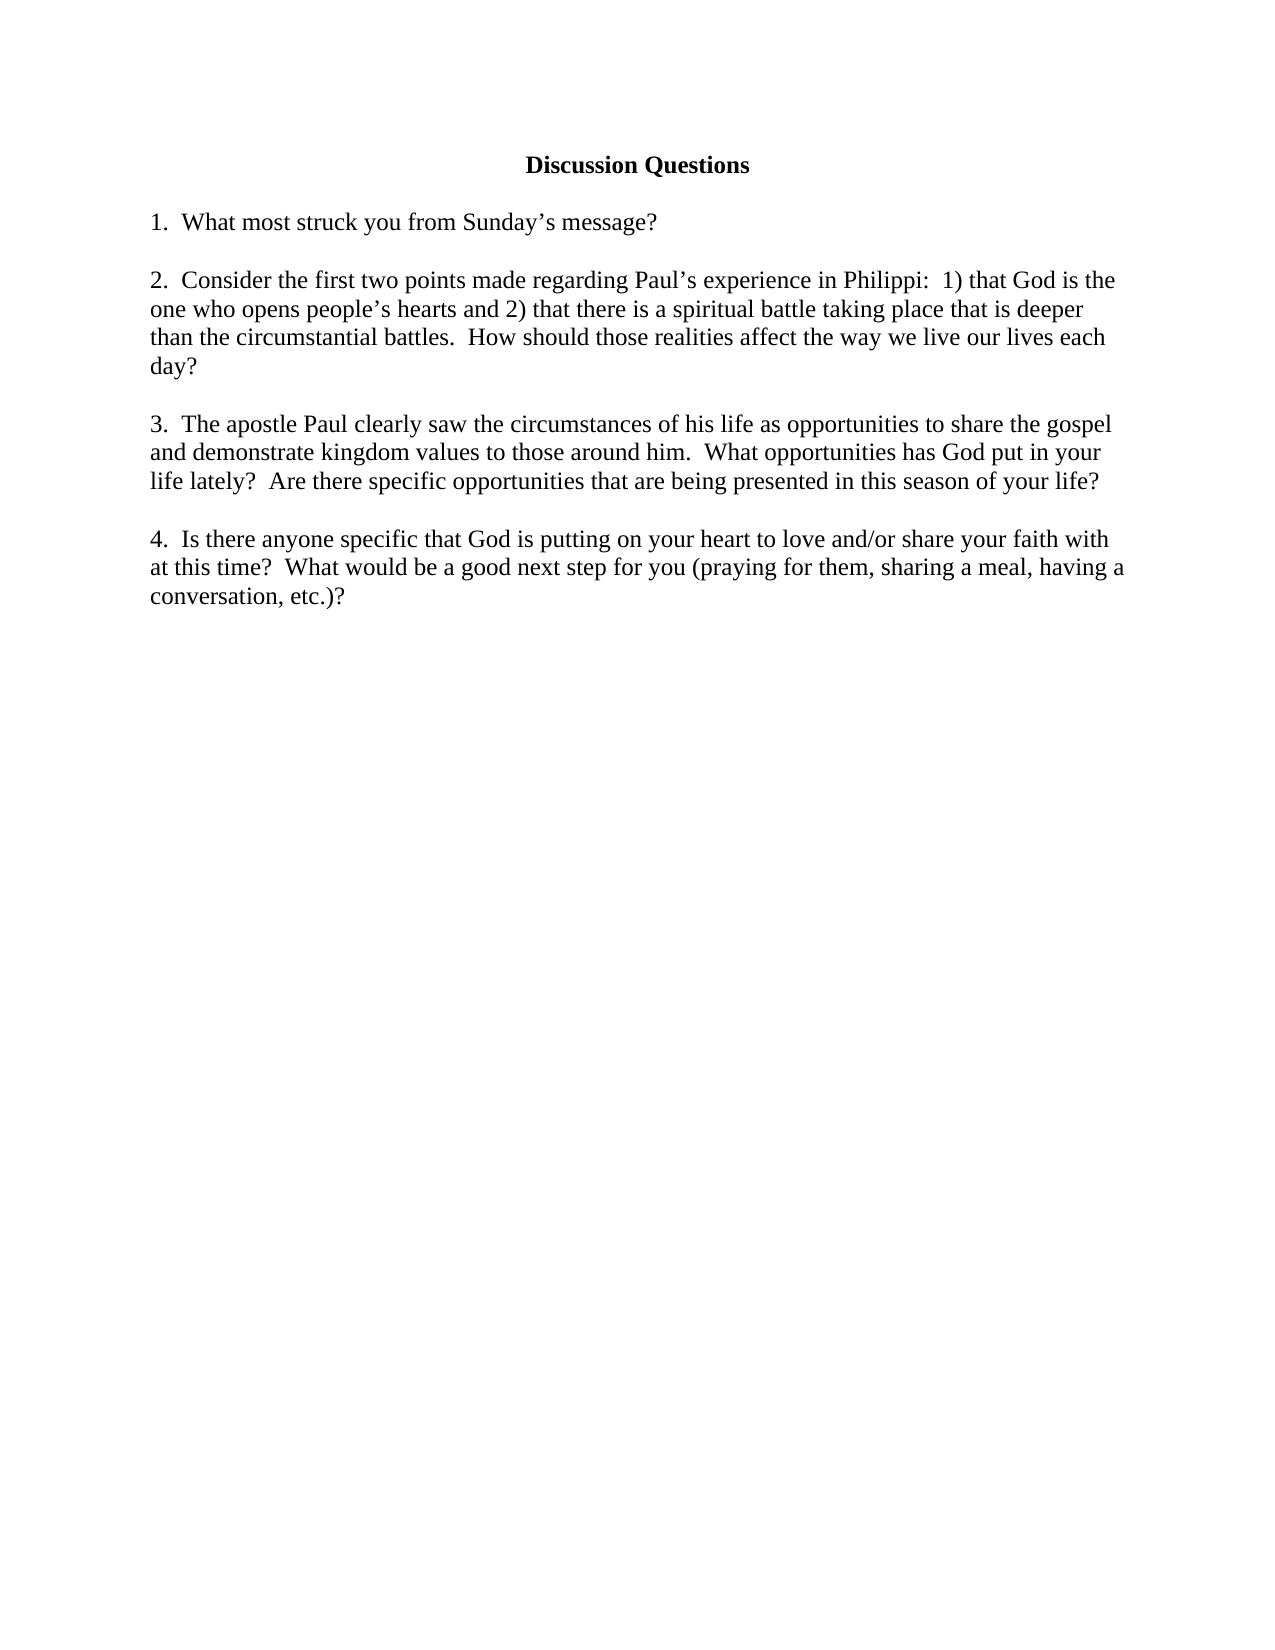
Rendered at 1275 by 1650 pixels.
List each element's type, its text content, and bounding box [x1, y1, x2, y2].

text 1. What most struck you from Sunday’s message? [150, 207, 1125, 236]
text Discussion Questions [150, 150, 1125, 179]
text 4. Is there anyone specific that God is putting on your heart to love and/or share your faith with at this time? What would be a good next step for you (praying for them, sharing a meal, having a conversation, etc.)? [150, 524, 1125, 610]
text 2. Consider the first two points made regarding Paul’s experience in Philippi: 1) that God is the one who opens people’s hearts and 2) that there is a spiritual battle taking place that is deeper than the circumstantial battles. How should those realities affect the way we live our lives each day? [150, 265, 1125, 380]
text 3. The apostle Paul clearly saw the circumstances of his life as opportunities to share the gospel and demonstrate kingdom values to those around him. What opportunities has God put in your life lately? Are there specific opportunities that are being presented in this season of your life? [150, 409, 1125, 495]
